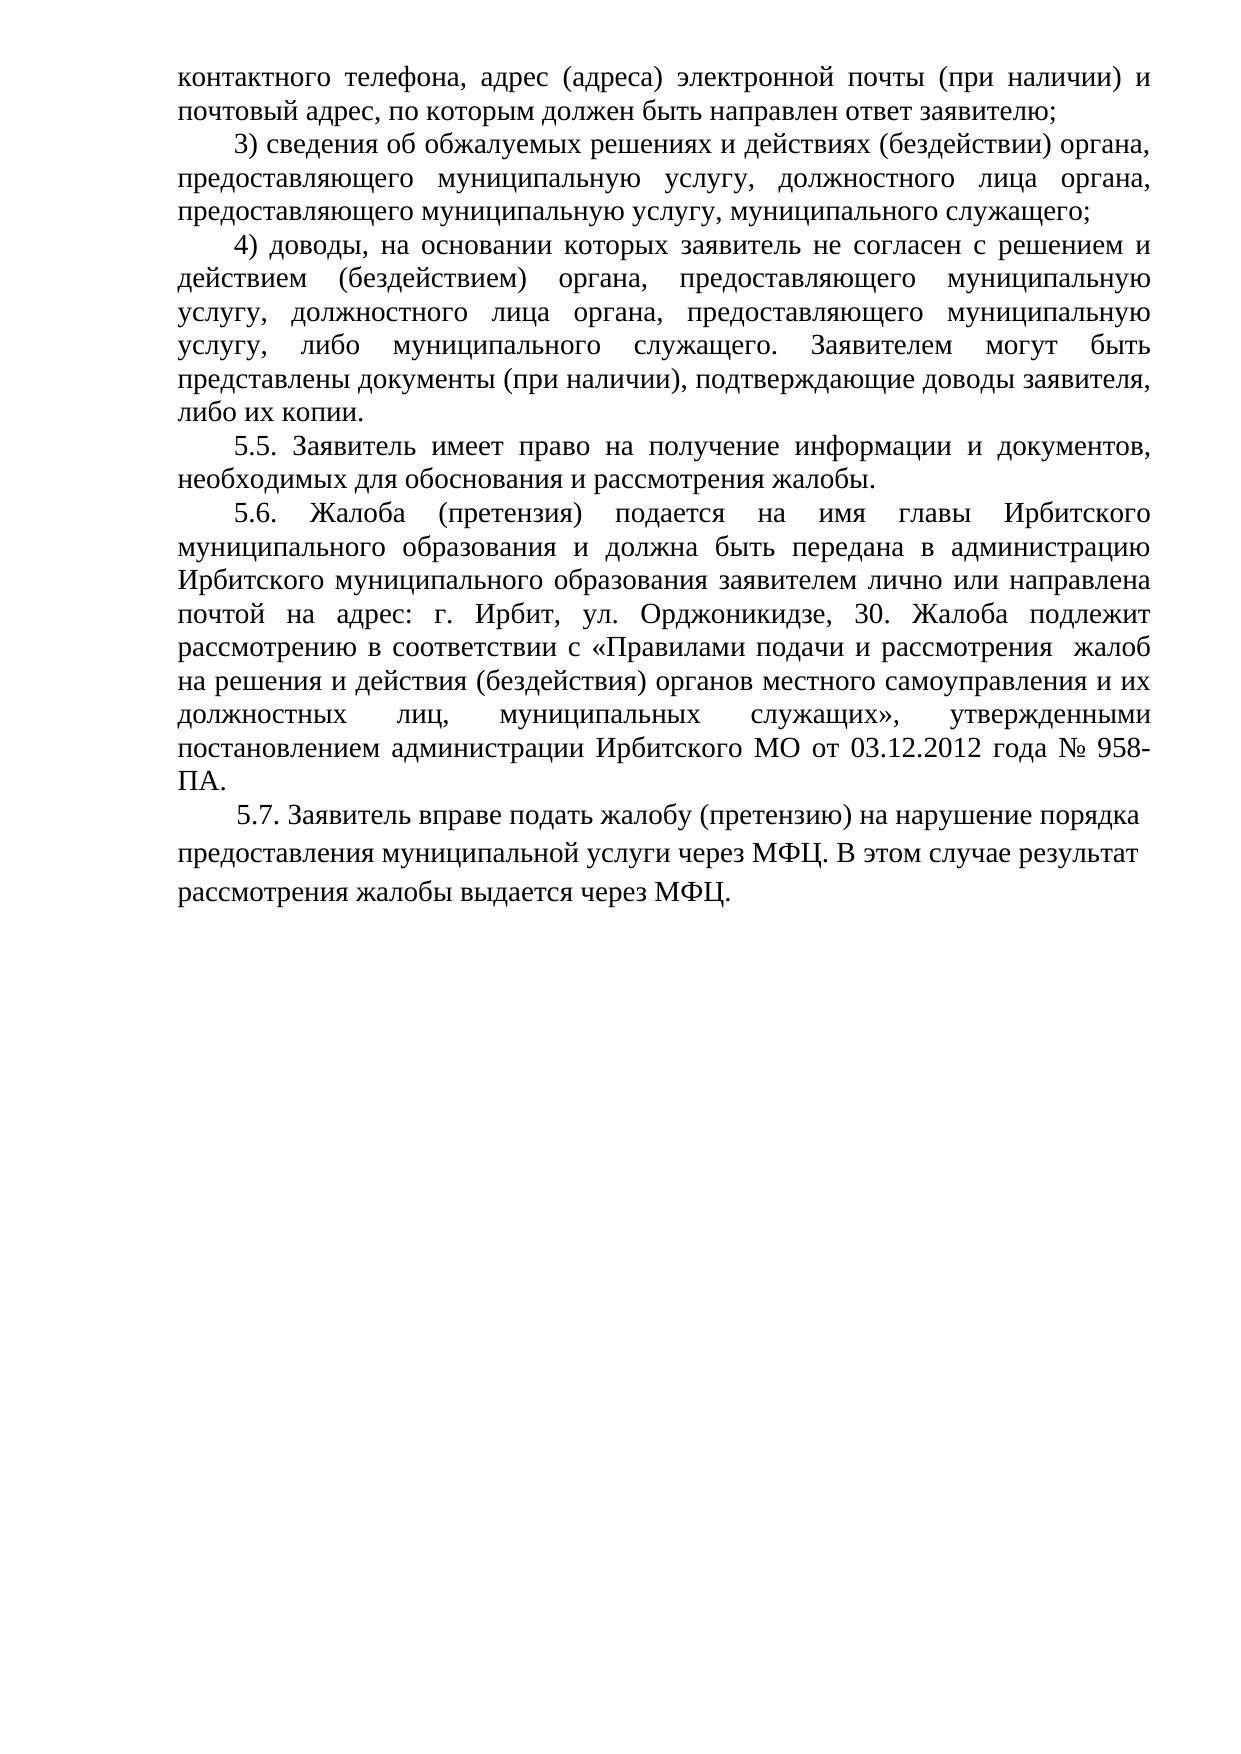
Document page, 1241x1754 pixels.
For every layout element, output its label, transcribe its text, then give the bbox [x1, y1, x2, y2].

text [177, 59, 1152, 126]
text 3) сведения об обжалуемых решениях и действиях (бездействии) органа, предоставляющего муниципальную услугу, должностного лица органа, предоставляющего муниципальную услугу, муниципального служащего; [177, 126, 1152, 227]
text 5.5. Заявитель имеет право на получение информации и документов, необходимых для обоснования и рассмотрения жалобы. [177, 428, 1152, 495]
text 4) доводы, на основании которых заявитель не согласен с решением и действием (бездействием) органа, предоставляющего муниципальную услугу, должностного лица органа, предоставляющего муниципальную услугу, либо муниципального служащего. Заявителем могут быть представлены документы (при наличии), подтверждающие доводы заявителя, либо их копии. [177, 227, 1152, 428]
text 5.6. Жалоба (претензия) подается на имя главы Ирбитского муниципального образования и должна быть передана в администрацию Ирбитского муниципального образования заявителем лично или направлена почтой на адрес: г. Ирбит, ул. Орджоникидзе, 30. Жалоба подлежит рассмотрению в соответствии с «Правилами подачи и рассмотрения жалоб на решения и действия (бездействия) органов местного самоуправления и их должностных лиц, муниципальных служащих», утвержденными постановлением администрации Ирбитского МО от 03.12.2012 года № 958-ПА. [177, 495, 1152, 797]
text 5.7. Заявитель вправе подать жалобу (претензию) на нарушение порядка предоставления муниципальной услуги через МФЦ. В этом случае результат рассмотрения жалобы выдается через МФЦ. [177, 797, 1152, 908]
